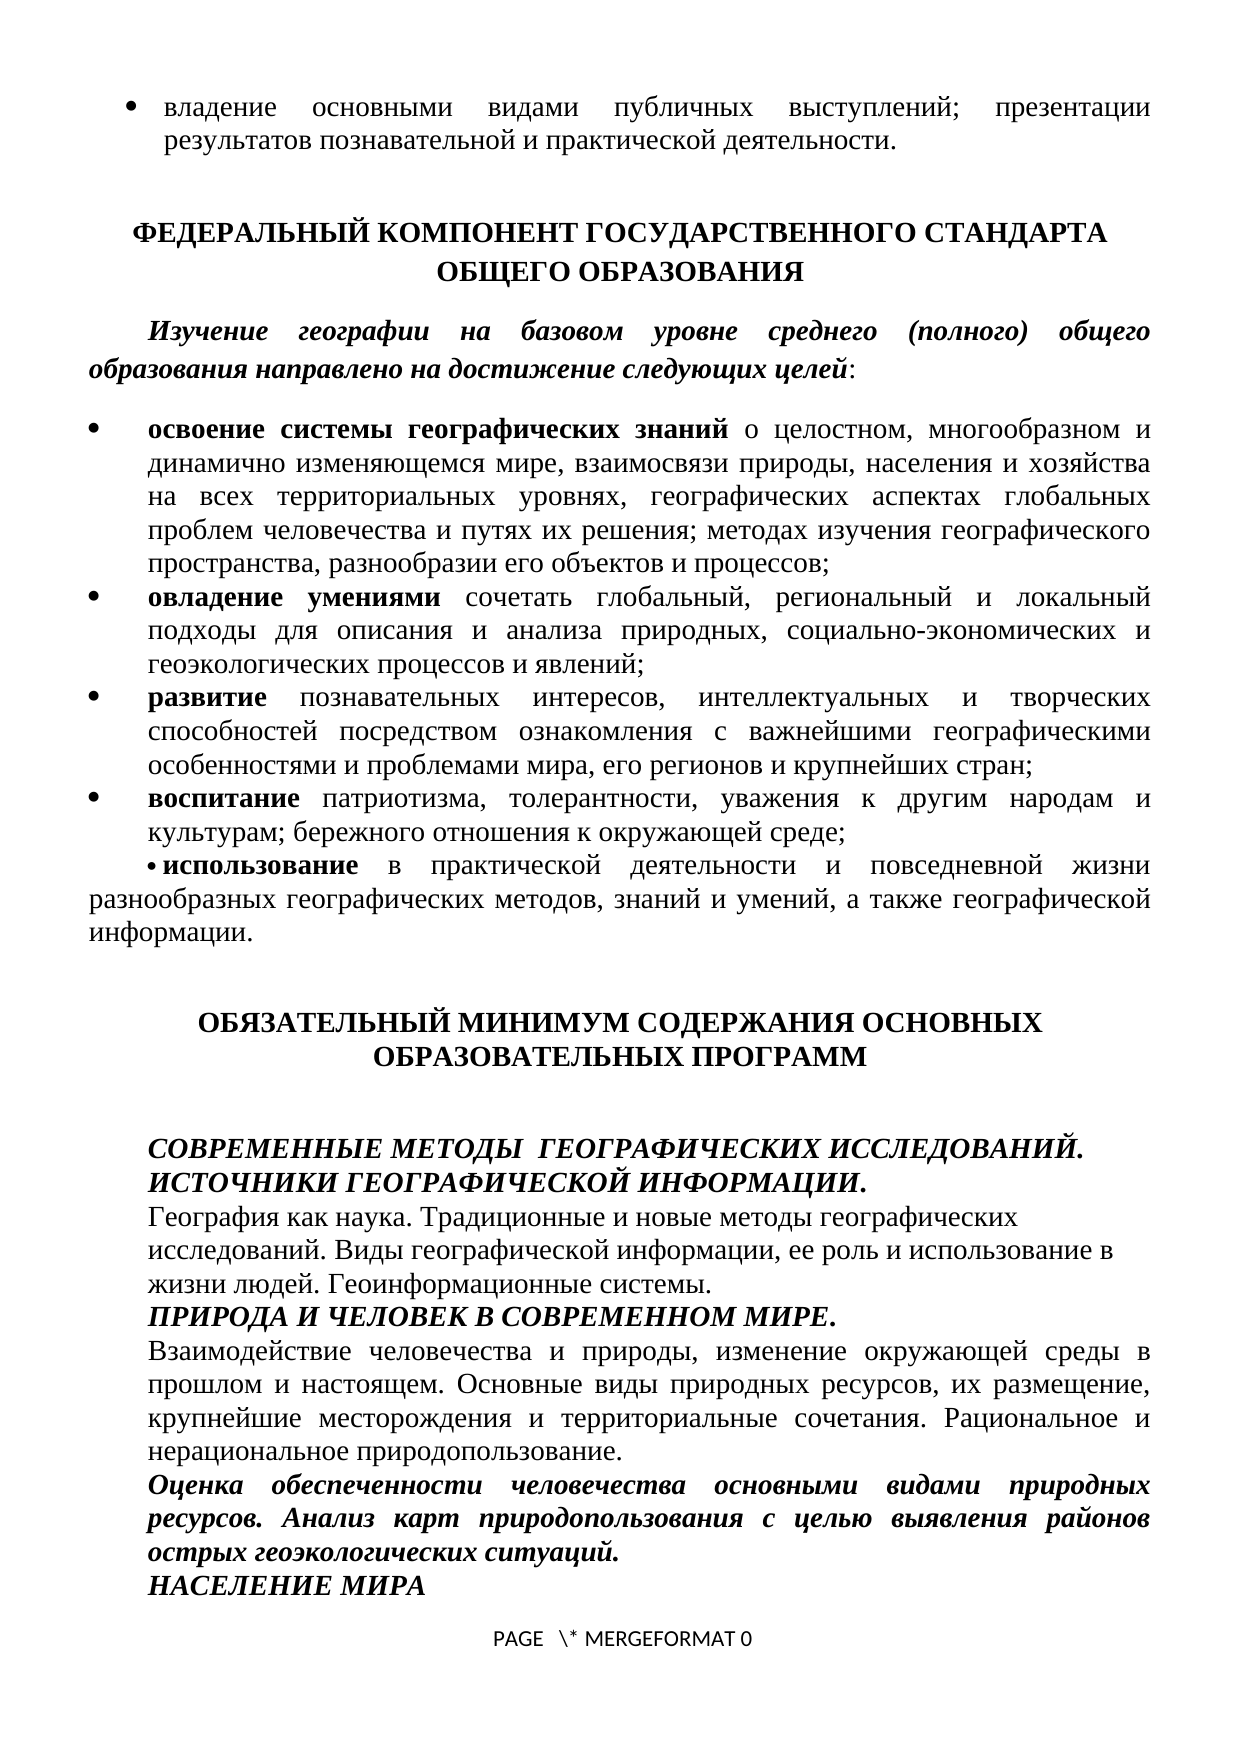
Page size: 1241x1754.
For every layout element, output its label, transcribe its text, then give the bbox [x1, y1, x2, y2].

text Изучение географии на базовом уровне среднего (полного) общего образования направлено на достижение следующих целей: [89, 313, 1152, 385]
text ФЕДЕРАЛЬНЫЙ КОМПОНЕНТ ГОСУДАРСТВЕННОГО СТАНДАРТА ОБЩЕГО ОБРАЗОВАНИЯ [89, 215, 1152, 287]
text Оценка обеспеченности человечества основными видами природных ресурсов. Анализ карт природопользования с целью выявления районов острых геоэкологических ситуаций. [148, 1467, 1152, 1568]
text НАСЕЛЕНИЕ МИРА [148, 1568, 1152, 1601]
text География как наука. Традиционные и новые методы географических исследований. Виды географической информации, ее роль и использование в жизни людей. Геоинформационные системы. [148, 1199, 1152, 1299]
text Взаимодействие человечества и природы, изменение окружающей среды в прошлом и настоящем. Основные виды природных ресурсов, их размещение, крупнейшие месторождения и территориальные сочетания. Рациональное и нерациональное природопользование. [148, 1333, 1152, 1467]
list развитие познавательных интересов, интеллектуальных и творческих способностей посредством ознакомления с важнейшими географическими особенностями и проблемами мира, его регионов и крупнейших стран; [89, 679, 1152, 780]
list владение основными видами публичных выступлений; презентации результатов познавательной и практической деятельности. [126, 89, 1152, 156]
text ПРИРОДА И ЧЕЛОВЕК В СОВРЕМЕННОМ МИРЕ. [148, 1299, 1152, 1333]
text СОВРЕМЕННЫЕ МЕТОДЫ ГЕОГРАФИЧЕСКИХ ИССЛЕДОВАНИЙ. ИСТОЧНИКИ ГЕОГРАФИЧЕСКОЙ ИНФОРМАЦИИ. [148, 1132, 1152, 1199]
list овладение умениями сочетать глобальный, региональный и локальный подходы для описания и анализа природных, социально-экономических и геоэкологических процессов и явлений; [89, 579, 1152, 679]
list освоение системы географических знаний о целостном, многообразном и динамично изменяющемся мире, взаимосвязи природы, населения и хозяйства на всех территориальных уровнях, географических аспектах глобальных проблем человечества и путях их решения; методах изучения географического пространства, разнообразии его объектов и процессов; [89, 411, 1152, 579]
list использование в практической деятельности и повседневной жизни разнообразных географических методов, знаний и умений, а также географической информации. [89, 847, 1152, 948]
subtitle ОБЯЗАТЕЛЬНЫЙ МИНИМУМ СОДЕРЖАНИЯ ОСНОВНЫХ ОБРАЗОВАТЕЛЬНЫХ ПРОГРАММ [89, 1005, 1152, 1072]
list воспитание патриотизма, толерантности, уважения к другим народам и культурам; бережного отношения к окружающей среде; [89, 780, 1152, 847]
